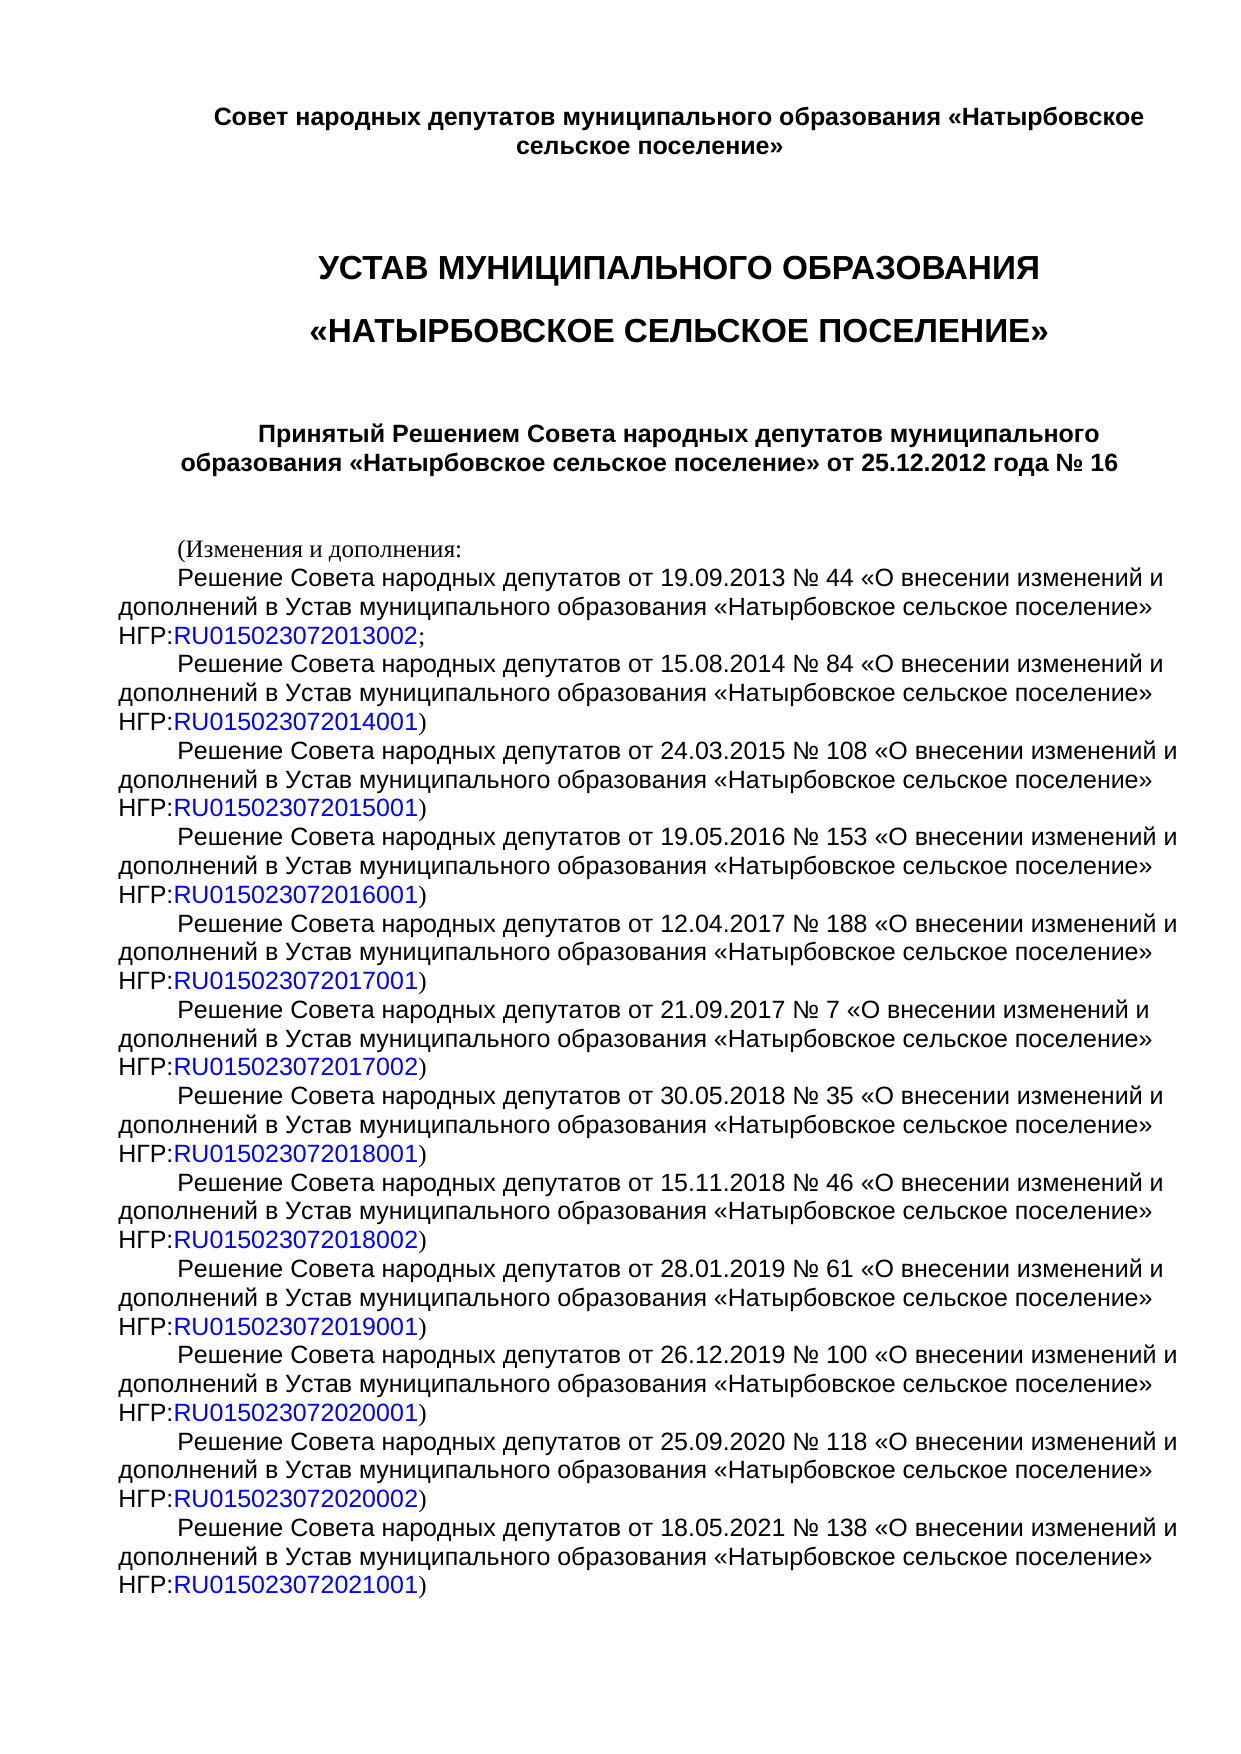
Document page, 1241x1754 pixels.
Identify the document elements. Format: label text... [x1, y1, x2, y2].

text УСТАВ МУНИЦИПАЛЬНОГО ОБРАЗОВАНИЯ [118, 248, 1181, 286]
text Принятый Решением Совета народных депутатов муниципального образования «Натырбовское сельское поселение» от 25.12.2012 года № 16 [118, 419, 1181, 477]
text Решение Совета народных депутатов от 21.09.2017 № 7 «О внесении изменений и дополнений в Устав муниципального образования «Натырбовское сельское поселение» НГР:RU015023072017002) [118, 995, 1181, 1081]
text Решение Совета народных депутатов от 19.09.2013 № 44 «О внесении изменений и дополнений в Устав муниципального образования «Натырбовское сельское поселение» НГР:RU015023072013002; [118, 563, 1181, 649]
text Решение Совета народных депутатов от 18.05.2021 № 138 «О внесении изменений и дополнений в Устав муниципального образования «Натырбовское сельское поселение» НГР:RU015023072021001) [118, 1513, 1181, 1599]
text Решение Совета народных депутатов от 28.01.2019 № 61 «О внесении изменений и дополнений в Устав муниципального образования «Натырбовское сельское поселение» НГР:RU015023072019001) [118, 1254, 1181, 1340]
text Решение Совета народных депутатов от 26.12.2019 № 100 «О внесении изменений и дополнений в Устав муниципального образования «Натырбовское сельское поселение» НГР:RU015023072020001) [118, 1340, 1181, 1427]
text (Изменения и дополнения: [118, 534, 1181, 563]
text Решение Совета народных депутатов от 25.09.2020 № 118 «О внесении изменений и дополнений в Устав муниципального образования «Натырбовское сельское поселение» НГР:RU015023072020002) [118, 1427, 1181, 1513]
text Решение Совета народных депутатов от 15.08.2014 № 84 «О внесении изменений и дополнений в Устав муниципального образования «Натырбовское сельское поселение» НГР:RU015023072014001) [118, 649, 1181, 736]
text «НАТЫРБОВСКОЕ СЕЛЬСКОЕ ПОСЕЛЕНИЕ» [118, 311, 1181, 350]
text Решение Совета народных депутатов от 24.03.2015 № 108 «О внесении изменений и дополнений в Устав муниципального образования «Натырбовское сельское поселение» НГР:RU015023072015001) [118, 736, 1181, 822]
text Решение Совета народных депутатов от 15.11.2018 № 46 «О внесении изменений и дополнений в Устав муниципального образования «Натырбовское сельское поселение» НГР:RU015023072018002) [118, 1168, 1181, 1254]
text Решение Совета народных депутатов от 30.05.2018 № 35 «О внесении изменений и дополнений в Устав муниципального образования «Натырбовское сельское поселение» НГР:RU015023072018001) [118, 1081, 1181, 1168]
text Решение Совета народных депутатов от 12.04.2017 № 188 «О внесении изменений и дополнений в Устав муниципального образования «Натырбовское сельское поселение» НГР:RU015023072017001) [118, 908, 1181, 995]
text Совет народных депутатов муниципального образования «Натырбовское сельское поселение» [118, 102, 1181, 159]
text Решение Совета народных депутатов от 19.05.2016 № 153 «О внесении изменений и дополнений в Устав муниципального образования «Натырбовское сельское поселение» НГР:RU015023072016001) [118, 822, 1181, 908]
